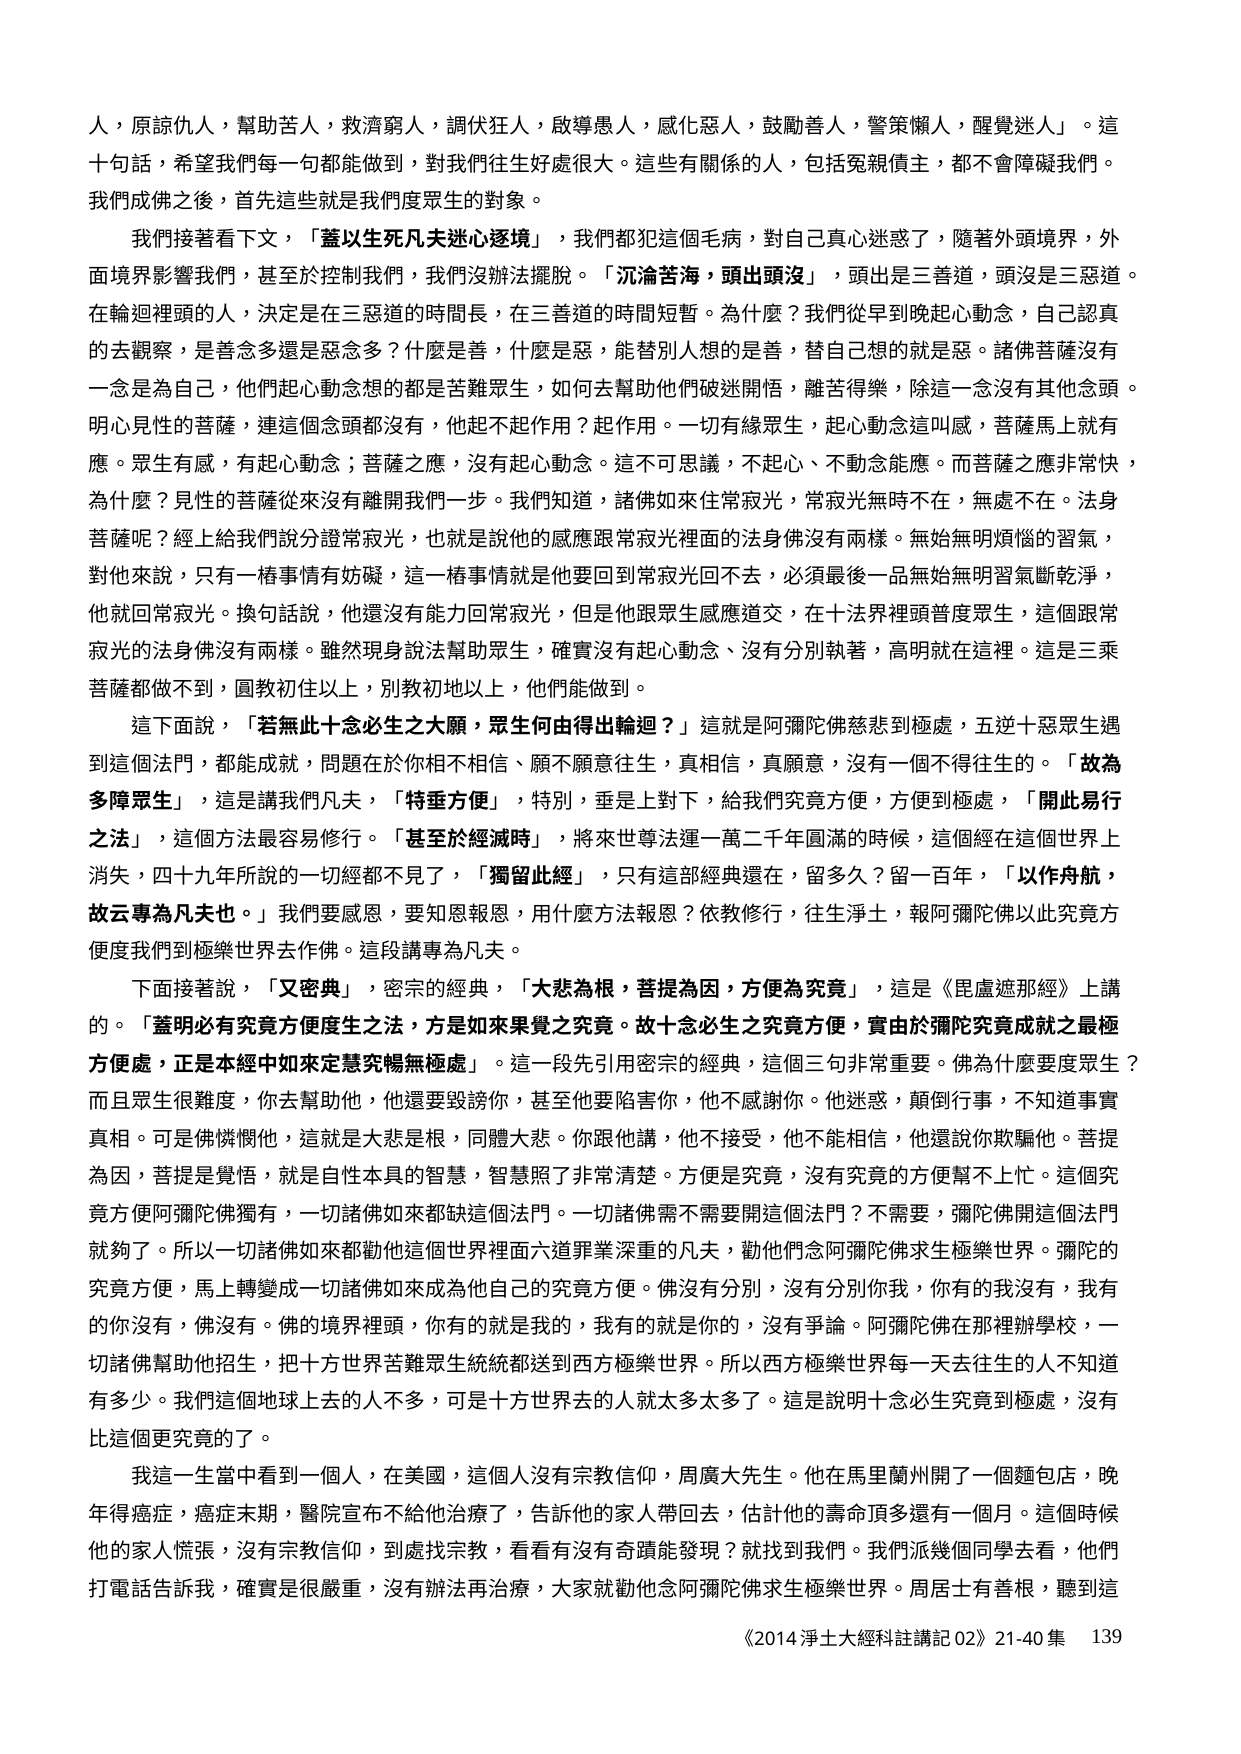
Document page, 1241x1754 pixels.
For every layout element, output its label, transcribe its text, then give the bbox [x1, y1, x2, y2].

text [89, 106, 1122, 218]
text 我們接著看下文，「蓋以生死凡夫迷心逐境」，我們都犯這個毛病，對自己真心迷惑了，隨著外頭境界，外面境界影響我們，甚至於控制我們，我們沒辦法擺脫。「沉淪苦海，頭出頭沒」，頭出是三善道，頭沒是三惡道。在輪迴裡頭的人，決定是在三惡道的時間長，在三善道的時間短暫。為什麼？我們從早到晚起心動念，自己認真的去觀察，是善念多還是惡念多？什麼是善，什麼是惡，能替別人想的是善，替自己想的就是惡。諸佛菩薩沒有一念是為自己，他們起心動念想的都是苦難眾生，如何去幫助他們破迷開悟，離苦得樂，除這一念沒有其他念頭。明心見性的菩薩，連這個念頭都沒有，他起不起作用？起作用。一切有緣眾生，起心動念這叫感，菩薩馬上就有應。眾生有感，有起心動念；菩薩之應，沒有起心動念。這不可思議，不起心、不動念能應。而菩薩之應非常快，為什麼？見性的菩薩從來沒有離開我們一步。我們知道，諸佛如來住常寂光，常寂光無時不在，無處不在。法身菩薩呢？經上給我們說分證常寂光，也就是說他的感應跟常寂光裡面的法身佛沒有兩樣。無始無明煩惱的習氣，對他來說，只有一樁事情有妨礙，這一樁事情就是他要回到常寂光回不去，必須最後一品無始無明習氣斷乾淨，他就回常寂光。換句話說，他還沒有能力回常寂光，但是他跟眾生感應道交，在十法界裡頭普度眾生，這個跟常寂光的法身佛沒有兩樣。雖然現身說法幫助眾生，確實沒有起心動念、沒有分別執著，高明就在這裡。這是三乘菩薩都做不到，圓教初住以上，別教初地以上，他們能做到。 [89, 218, 1122, 706]
text 這下面說，「若無此十念必生之大願，眾生何由得出輪迴？」這就是阿彌陀佛慈悲到極處，五逆十惡眾生遇到這個法門，都能成就，問題在於你相不相信、願不願意往生，真相信，真願意，沒有一個不得往生的。「故為多障眾生」，這是講我們凡夫，「特垂方便」，特別，垂是上對下，給我們究竟方便，方便到極處，「開此易行之法」，這個方法最容易修行。「甚至於經滅時」，將來世尊法運一萬二千年圓滿的時候，這個經在這個世界上消失，四十九年所說的一切經都不見了，「獨留此經」，只有這部經典還在，留多久？留一百年，「以作舟航，故云專為凡夫也。」我們要感恩，要知恩報恩，用什麼方法報恩？依教修行，往生淨土，報阿彌陀佛以此究竟方便度我們到極樂世界去作佛。這段講專為凡夫。 [89, 706, 1122, 968]
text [89, 1456, 1122, 1606]
text 下面接著說，「又密典」，密宗的經典，「大悲為根，菩提為因，方便為究竟」，這是《毘盧遮那經》上講的。「蓋明必有究竟方便度生之法，方是如來果覺之究竟。故十念必生之究竟方便，實由於彌陀究竟成就之最極方便處，正是本經中如來定慧究暢無極處」。這一段先引用密宗的經典，這個三句非常重要。佛為什麼要度眾生？而且眾生很難度，你去幫助他，他還要毀謗你，甚至他要陷害你，他不感謝你。他迷惑，顛倒行事，不知道事實真相。可是佛憐憫他，這就是大悲是根，同體大悲。你跟他講，他不接受，他不能相信，他還說你欺騙他。菩提為因，菩提是覺悟，就是自性本具的智慧，智慧照了非常清楚。方便是究竟，沒有究竟的方便幫不上忙。這個究竟方便阿彌陀佛獨有，一切諸佛如來都缺這個法門。一切諸佛需不需要開這個法門？不需要，彌陀佛開這個法門就夠了。所以一切諸佛如來都勸他這個世界裡面六道罪業深重的凡夫，勸他們念阿彌陀佛求生極樂世界。彌陀的究竟方便，馬上轉變成一切諸佛如來成為他自己的究竟方便。佛沒有分別，沒有分別你我，你有的我沒有，我有的你沒有，佛沒有。佛的境界裡頭，你有的就是我的，我有的就是你的，沒有爭論。阿彌陀佛在那裡辦學校，一切諸佛幫助他招生，把十方世界苦難眾生統統都送到西方極樂世界。所以西方極樂世界每一天去往生的人不知道有多少。我們這個地球上去的人不多，可是十方世界去的人就太多太多了。這是說明十念必生究竟到極處，沒有比這個更究竟的了。 [89, 968, 1122, 1456]
